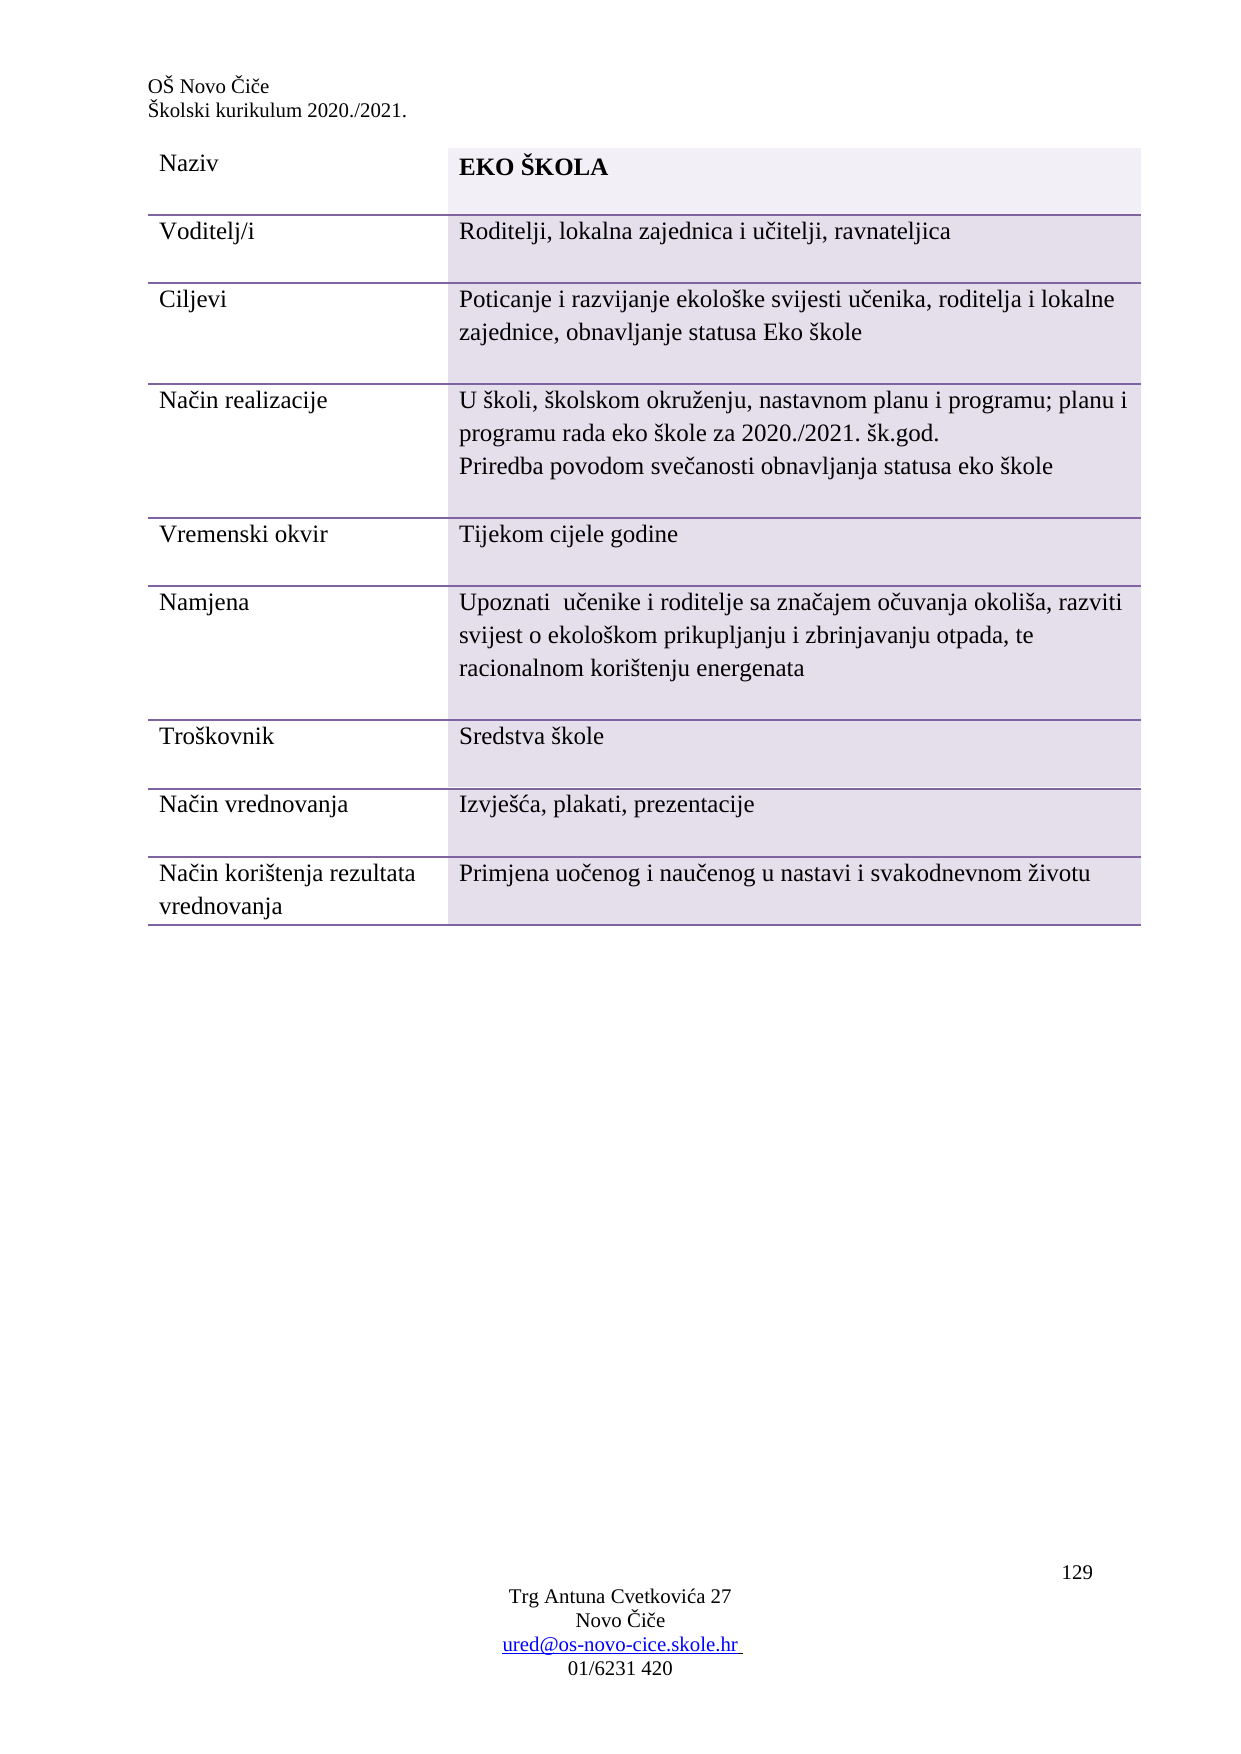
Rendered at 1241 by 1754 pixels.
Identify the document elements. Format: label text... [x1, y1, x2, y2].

table_cell Roditelji, lokalna zajednica i učitelji, ravnateljica [448, 216, 1141, 282]
table_cell Poticanje i razvijanje ekološke svijesti učenika, roditelja i lokalne zajednice, obnavljanje statusa Eko škole [448, 284, 1141, 383]
table_cell Voditelj/i [148, 216, 448, 282]
table_cell Izvješća, plakati, prezentacije [448, 790, 1141, 856]
table_cell Troškovnik [148, 721, 448, 787]
table_cell Sredstva škole [448, 721, 1141, 787]
table_header EKO ŠKOLA [448, 148, 1141, 214]
table_cell Ciljevi [148, 284, 448, 383]
table_cell Upoznati učenike i roditelje sa značajem očuvanja okoliša, razviti svijest o ekološkom prikupljanju i zbrinjavanju otpada, te racionalnom korištenju energenata [448, 587, 1141, 719]
table_cell Način vrednovanja [148, 790, 448, 856]
table_cell Tijekom cijele godine [448, 519, 1141, 585]
table_cell Vremenski okvir [148, 519, 448, 585]
table_cell Primjena uočenog i naučenog u nastavi i svakodnevnom životu [448, 858, 1141, 924]
table_header Naziv [148, 148, 448, 214]
table_cell Namjena [148, 587, 448, 719]
table_cell Način korištenja rezultata vrednovanja [148, 858, 448, 924]
table_cell U školi, školskom okruženju, nastavnom planu i programu; planu i programu rada eko škole za 2020./2021. šk.god. Priredba povodom svečanosti obnavljanja statusa eko škole [448, 385, 1141, 517]
table_cell Način realizacije [148, 385, 448, 517]
